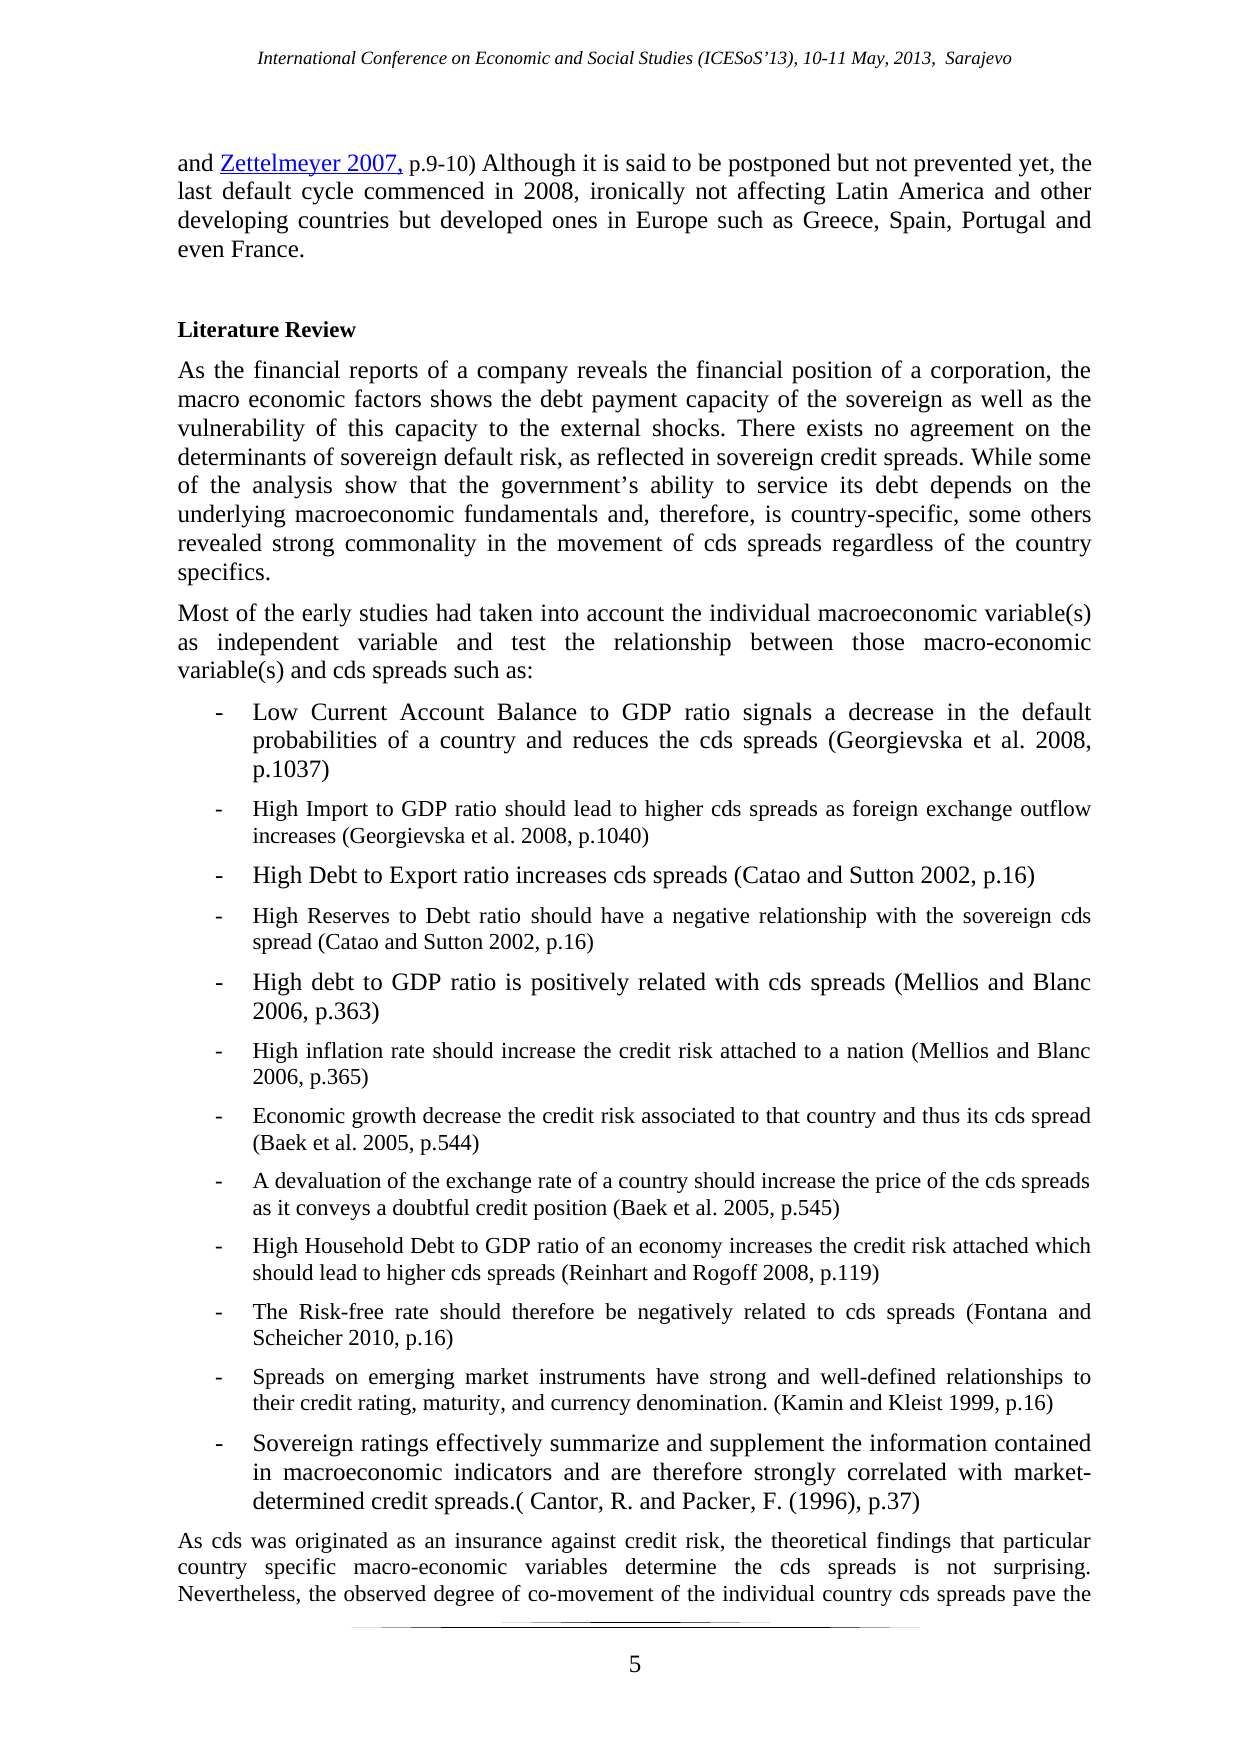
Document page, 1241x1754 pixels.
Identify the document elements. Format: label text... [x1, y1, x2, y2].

list High inflation rate should increase the credit risk attached to a nation (Mellios and Blanc 2006, p.365) [215, 1037, 1092, 1090]
subtitle Literature Review [177, 316, 1092, 343]
list Low Current Account Balance to GDP ratio signals a decrease in the default probabilities of a country and reduces the cds spreads (Georgievska et al. 2008, p.1037) [215, 697, 1092, 783]
text As the financial reports of a company reveals the financial position of a corporation, the macro economic factors shows the debt payment capacity of the sovereign as well as the vulnerability of this capacity to the external shocks. There exists no agreement on the determinants of sovereign default risk, as reflected in sovereign credit spreads. While some of the analysis show that the government’s ability to service its debt depends on the underlying macroeconomic fundamentals and, therefore, is country-specific, some others revealed strong commonality in the movement of cds spreads regardless of the country specifics. [177, 355, 1092, 585]
list High Debt to Export ratio increases cds spreads (Catao and Sutton 2002, p.16) [215, 861, 1092, 889]
list A devaluation of the exchange rate of a country should increase the price of the cds spreads as it conveys a doubtful credit position (Baek et al. 2005, p.545) [215, 1167, 1092, 1220]
text Most of the early studies had taken into account the individual macroeconomic variable(s) as independent variable and test the relationship between those macro-economic variable(s) and cds spreads such as: [177, 598, 1092, 684]
list The Risk-free rate should therefore be negatively related to cds spreads (Fontana and Scheicher 2010, p.16) [215, 1298, 1092, 1351]
list Sovereign ratings effectively summarize and supplement the information contained in macroeconomic indicators and are therefore strongly correlated with market-determined credit spreads.( Cantor, R. and Packer, F. (1996), p.37) [215, 1428, 1092, 1514]
list High Reserves to Debt ratio should have a negative relationship with the sovereign cds spread (Catao and Sutton 2002, p.16) [215, 902, 1092, 954]
list High debt to GDP ratio is positively related with cds spreads (Mellios and Blanc 2006, p.363) [215, 967, 1092, 1024]
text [177, 148, 1092, 263]
list High Household Debt to GDP ratio of an economy increases the credit risk attached which should lead to higher cds spreads (Reinhart and Rogoff 2008, p.119) [215, 1233, 1092, 1285]
list Spreads on emerging market instruments have strong and well-defined relationships to their credit rating, maturity, and currency denomination. (Kamin and Kleist 1999, p.16) [215, 1363, 1092, 1416]
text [177, 1527, 1092, 1606]
list High Import to GDP ratio should lead to higher cds spreads as foreign exchange outflow increases (Georgievska et al. 2008, p.1040) [215, 795, 1092, 848]
list Economic growth decrease the credit risk associated to that country and thus its cds spread (Baek et al. 2005, p.544) [215, 1102, 1092, 1155]
